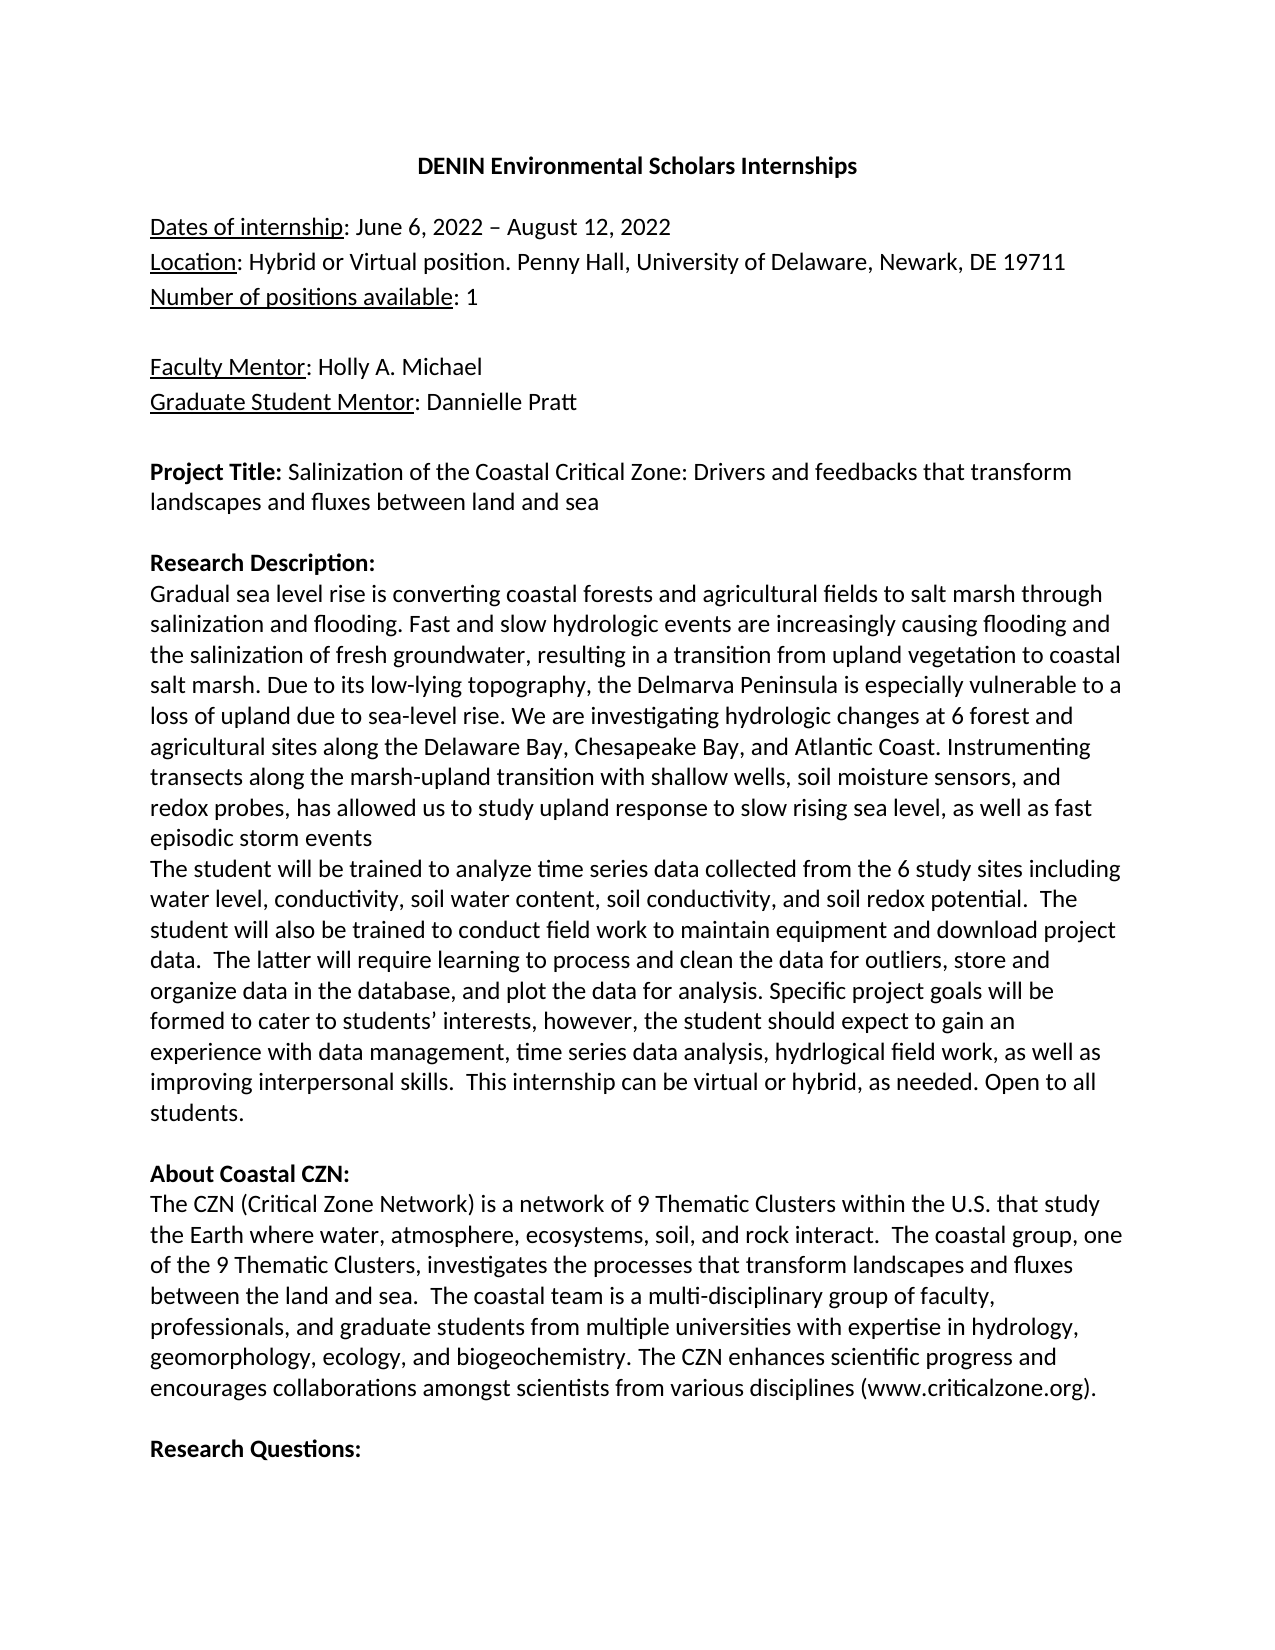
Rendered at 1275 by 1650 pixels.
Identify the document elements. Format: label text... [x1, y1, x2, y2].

text Graduate Student Mentor: Dannielle Pratt [150, 386, 1125, 417]
text Project Title: Salinization of the Coastal Critical Zone: Drivers and feedbacks that transform landscapes and fluxes between land and sea [150, 456, 1125, 517]
text DENIN Environmental Scholars Internships [150, 150, 1125, 181]
text The CZN (Critical Zone Network) is a network of 9 Thematic Clusters within the U.S. that study the Earth where water, atmosphere, ecosystems, soil, and rock interact. The coastal group, one of the 9 Thematic Clusters, investigates the processes that transform landscapes and fluxes between the land and sea. The coastal team is a multi-disciplinary group of faculty, professionals, and graduate students from multiple universities with expertise in hydrology, geomorphology, ecology, and biogeochemistry. The CZN enhances scientific progress and encourages collaborations amongst scientists from various disciplines (www.criticalzone.org). [150, 1188, 1125, 1402]
text Dates of internship: June 6, 2022 – August 12, 2022 [150, 211, 1125, 242]
text Research Description: [150, 548, 1125, 578]
text Faculty Mentor: Holly A. Michael [150, 351, 1125, 382]
text The student will be trained to analyze time series data collected from the 6 study sites including water level, conductivity, soil water content, soil conductivity, and soil redox potential. The student will also be trained to conduct field work to maintain equipment and download project data. The latter will require learning to process and clean the data for outliers, store and organize data in the database, and plot the data for analysis. Specific project goals will be formed to cater to students’ interests, however, the student should expect to gain an experience with data management, time series data analysis, hydrlogical field work, as well as improving interpersonal skills. This internship can be virtual or hybrid, as needed. Open to all students. [150, 853, 1125, 1127]
text Gradual sea level rise is converting coastal forests and agricultural fields to salt marsh through salinization and flooding. Fast and slow hydrologic events are increasingly causing flooding and the salinization of fresh groundwater, resulting in a transition from upland vegetation to coastal salt marsh. Due to its low-lying topography, the Delmarva Peninsula is especially vulnerable to a loss of upland due to sea-level rise. We are investigating hydrologic changes at 6 forest and agricultural sites along the Delaware Bay, Chesapeake Bay, and Atlantic Coast. Instrumenting transects along the marsh-upland transition with shallow wells, soil moisture sensors, and redox probes, has allowed us to study upland response to slow rising sea level, as well as fast episodic storm events [150, 578, 1125, 853]
text About Coastal CZN: [150, 1158, 1125, 1188]
text Location: Hybrid or Virtual position. Penny Hall, University of Delaware, Newark, DE 19711 [150, 246, 1125, 277]
text Research Questions: [150, 1433, 1125, 1494]
text Number of positions available: 1 [150, 281, 1125, 312]
